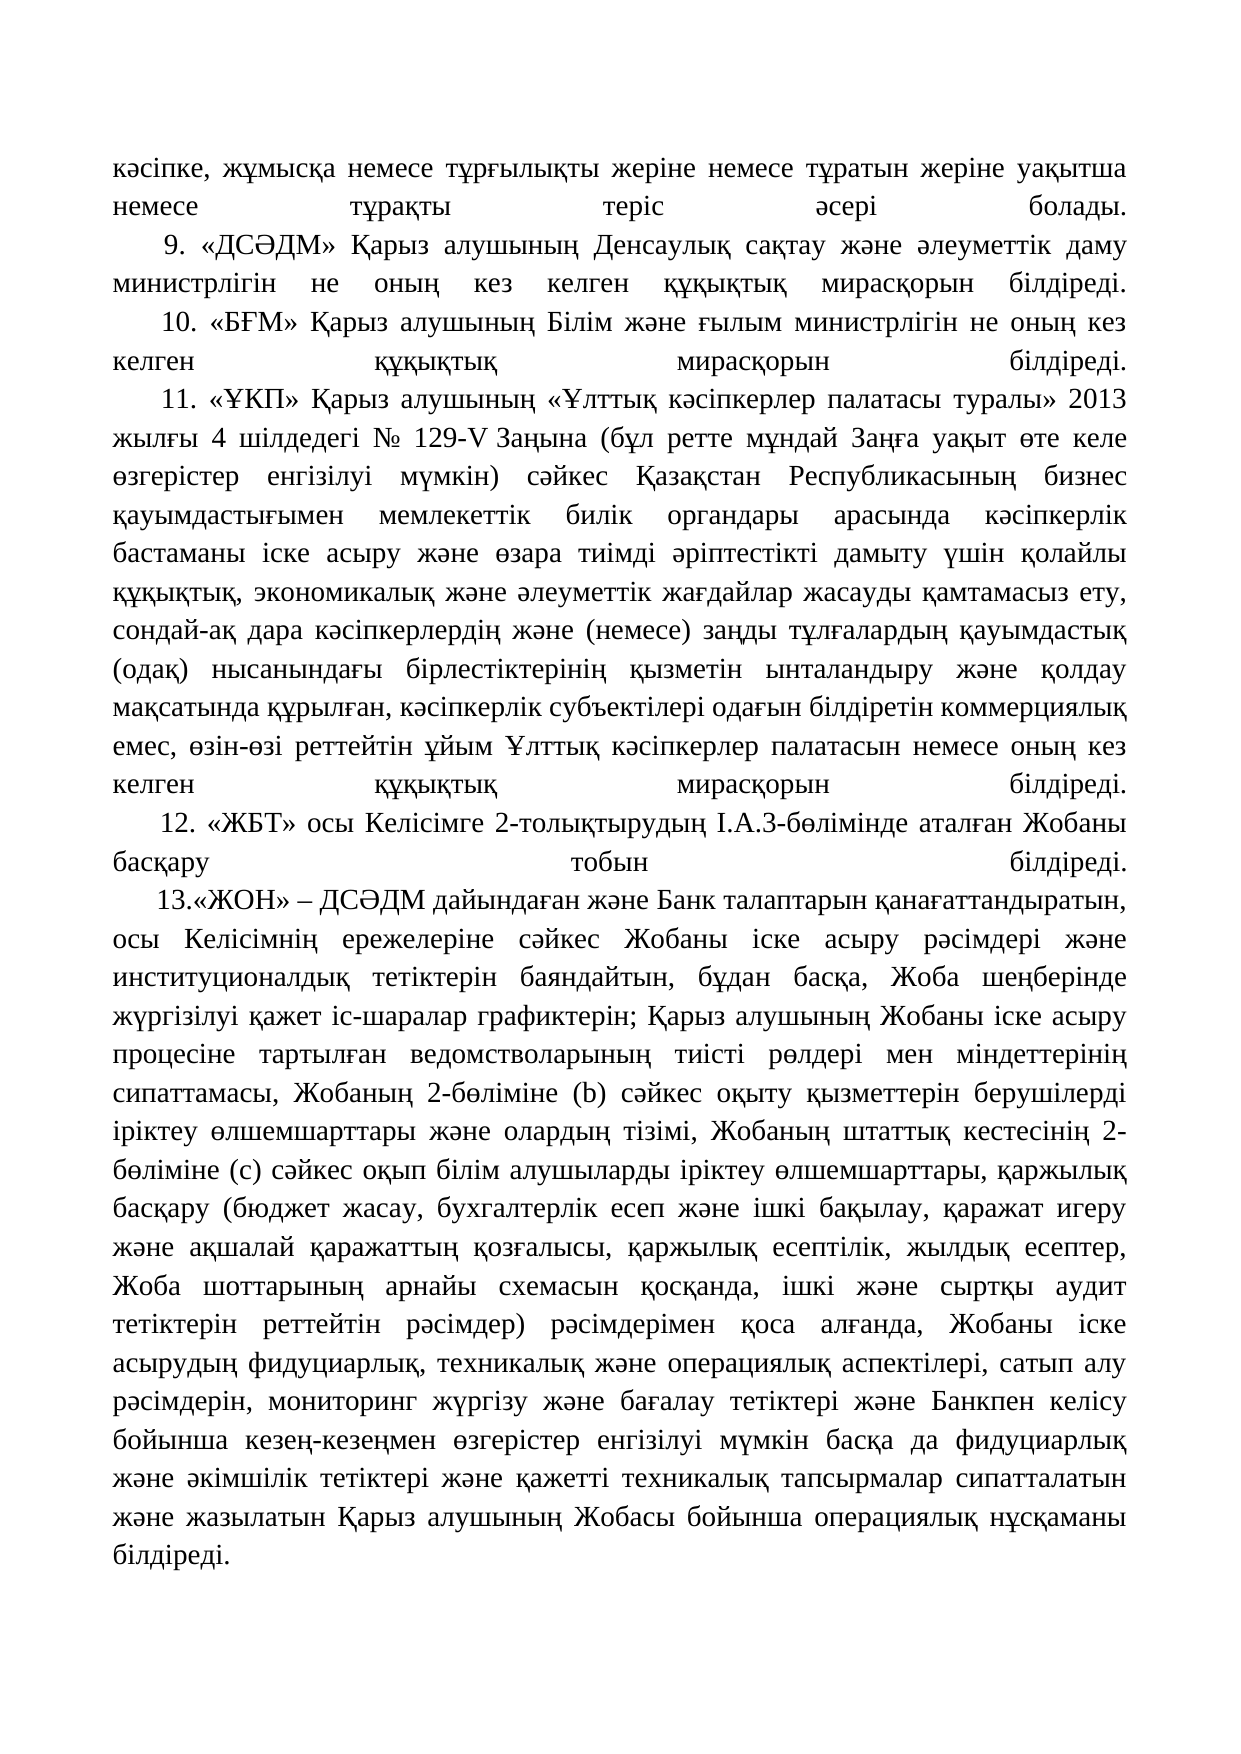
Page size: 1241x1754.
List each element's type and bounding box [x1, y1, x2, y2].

text [112, 150, 1128, 1571]
